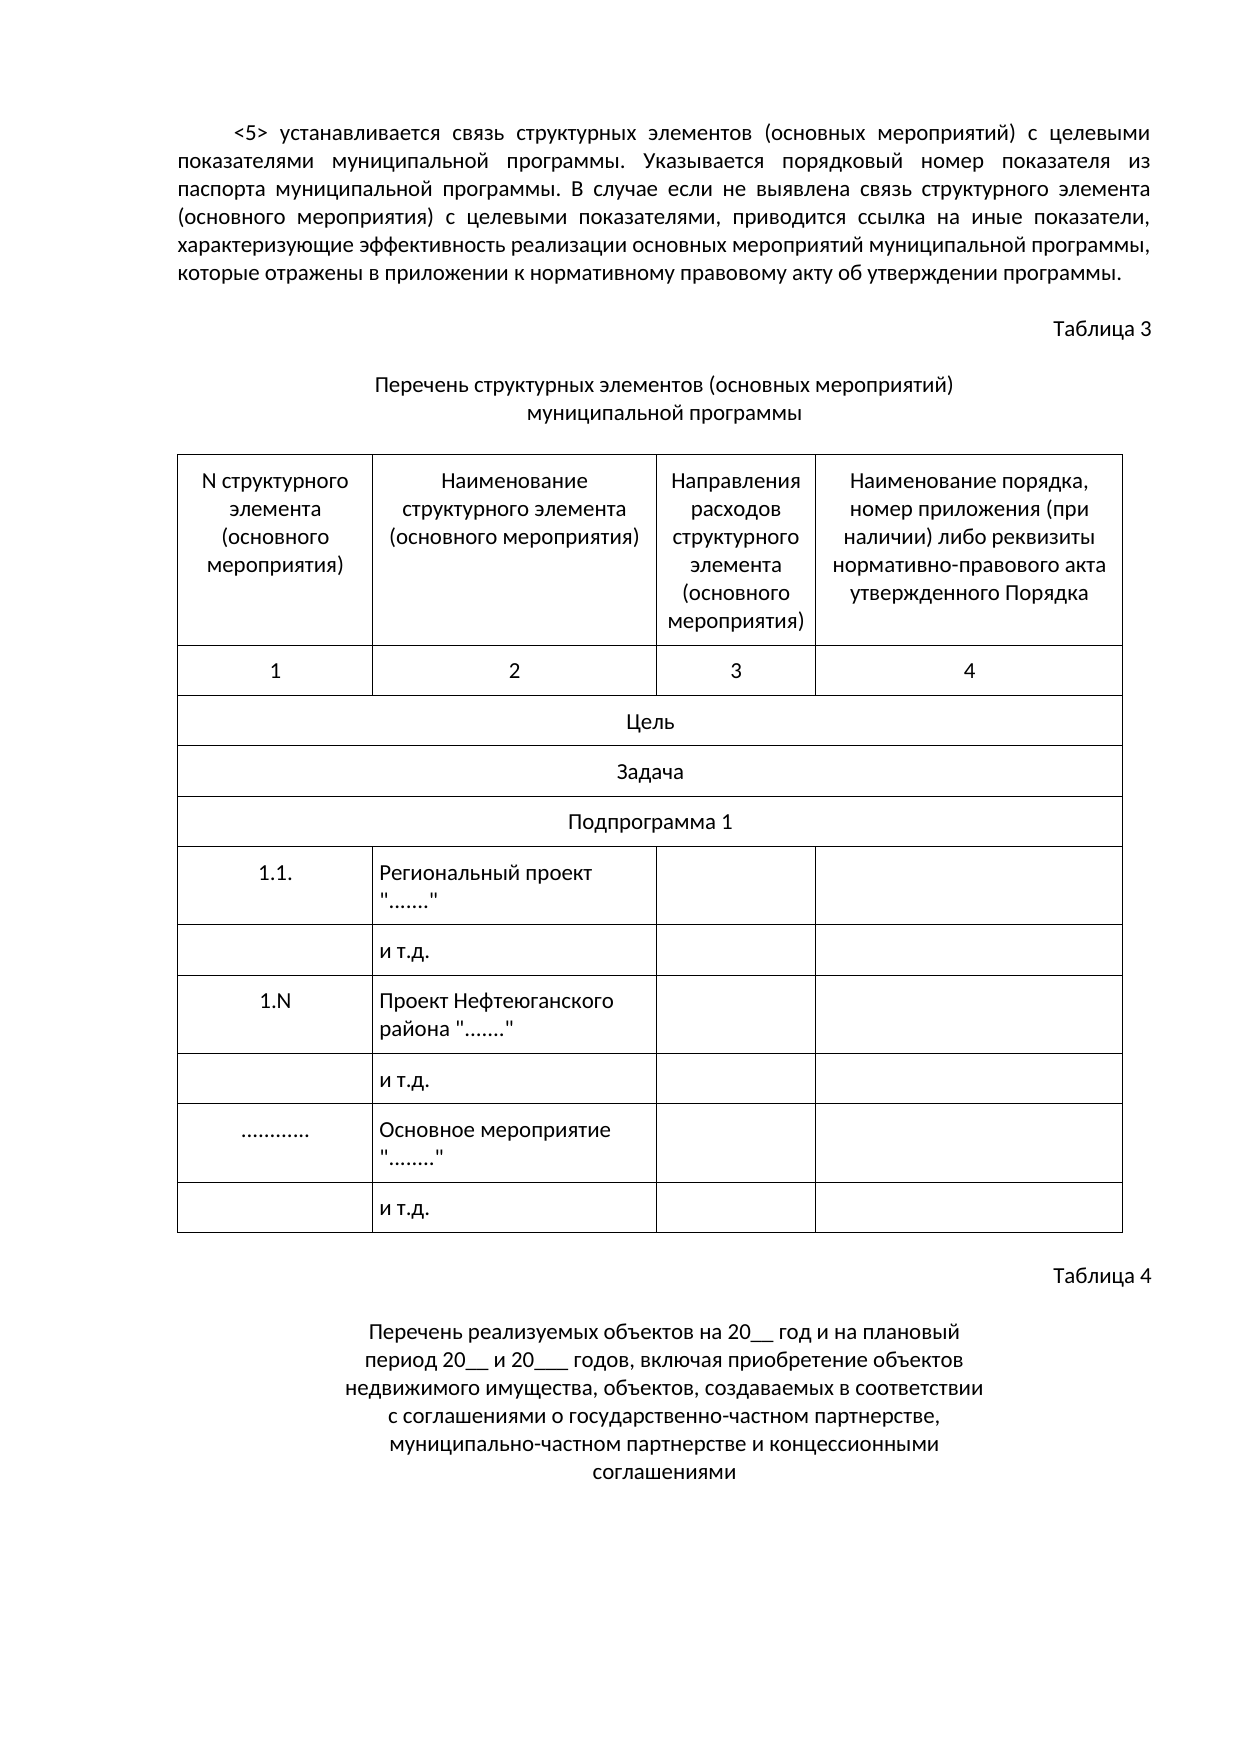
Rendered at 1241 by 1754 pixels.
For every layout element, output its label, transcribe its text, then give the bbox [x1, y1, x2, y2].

table_cell [657, 925, 815, 975]
table_cell [816, 1054, 1122, 1103]
table_cell и т.д. [373, 925, 656, 975]
table_cell [657, 1054, 815, 1103]
table_cell 1.N [178, 976, 372, 1053]
table_cell [816, 1183, 1122, 1232]
text <5> устанавливается связь структурных элементов (основных мероприятий) с целевыми показателями муниципальной программы. Указывается порядковый номер показателя из паспорта муниципальной программы. В случае если не выявлена связь структурного элемента (основного мероприятия) с целевыми показателями, приводится ссылка на иные показатели, характеризующие эффективность реализации основных мероприятий муниципальной программы, которые отражены в приложении к нормативному правовому акту об утверждении программы. [177, 118, 1152, 286]
table_header Наименование порядка, номер приложения (при наличии) либо реквизиты нормативно-правового акта утвержденного Порядка [816, 455, 1122, 645]
table_cell [816, 847, 1122, 924]
table_cell Задача [178, 746, 1122, 796]
table_cell 1 [178, 646, 372, 695]
table_cell Региональный проект "......." [373, 847, 656, 924]
text недвижимого имущества, объектов, создаваемых в соответствии [177, 1373, 1152, 1401]
table_cell 1.1. [178, 847, 372, 924]
text Перечень структурных элементов (основных мероприятий) [177, 370, 1152, 398]
table_cell [178, 925, 372, 975]
text соглашениями [177, 1457, 1152, 1485]
table_cell Основное мероприятие "........" [373, 1104, 656, 1182]
table_cell [816, 925, 1122, 975]
table_header Наименование структурного элемента (основного мероприятия) [373, 455, 656, 645]
table_header Направления расходов структурного элемента (основного мероприятия) [657, 455, 815, 645]
text Перечень реализуемых объектов на 20__ год и на плановый [177, 1317, 1152, 1345]
table_cell [657, 1104, 815, 1182]
table_cell [657, 1183, 815, 1232]
table_cell [178, 1183, 372, 1232]
table_cell Цель [178, 696, 1122, 745]
table_cell и т.д. [373, 1183, 656, 1232]
table_cell 3 [657, 646, 815, 695]
text Таблица 4 [177, 1261, 1152, 1289]
table_cell [657, 976, 815, 1053]
table_cell [816, 1104, 1122, 1182]
text Таблица 3 [177, 314, 1152, 342]
table_cell 4 [816, 646, 1122, 695]
table_header N структурного элемента (основного мероприятия) [178, 455, 372, 645]
table_cell [178, 1054, 372, 1103]
table_cell 2 [373, 646, 656, 695]
text с соглашениями о государственно-частном партнерстве, [177, 1401, 1152, 1429]
table_cell и т.д. [373, 1054, 656, 1103]
table_cell [816, 976, 1122, 1053]
table_cell [657, 847, 815, 924]
table_cell Проект Нефтеюганского района "......." [373, 976, 656, 1053]
text муниципально-частном партнерстве и концессионными [177, 1429, 1152, 1457]
text период 20__ и 20___ годов, включая приобретение объектов [177, 1345, 1152, 1373]
table_cell ............ [178, 1104, 372, 1182]
text муниципальной программы [177, 398, 1152, 426]
table_cell Подпрограмма 1 [178, 797, 1122, 846]
